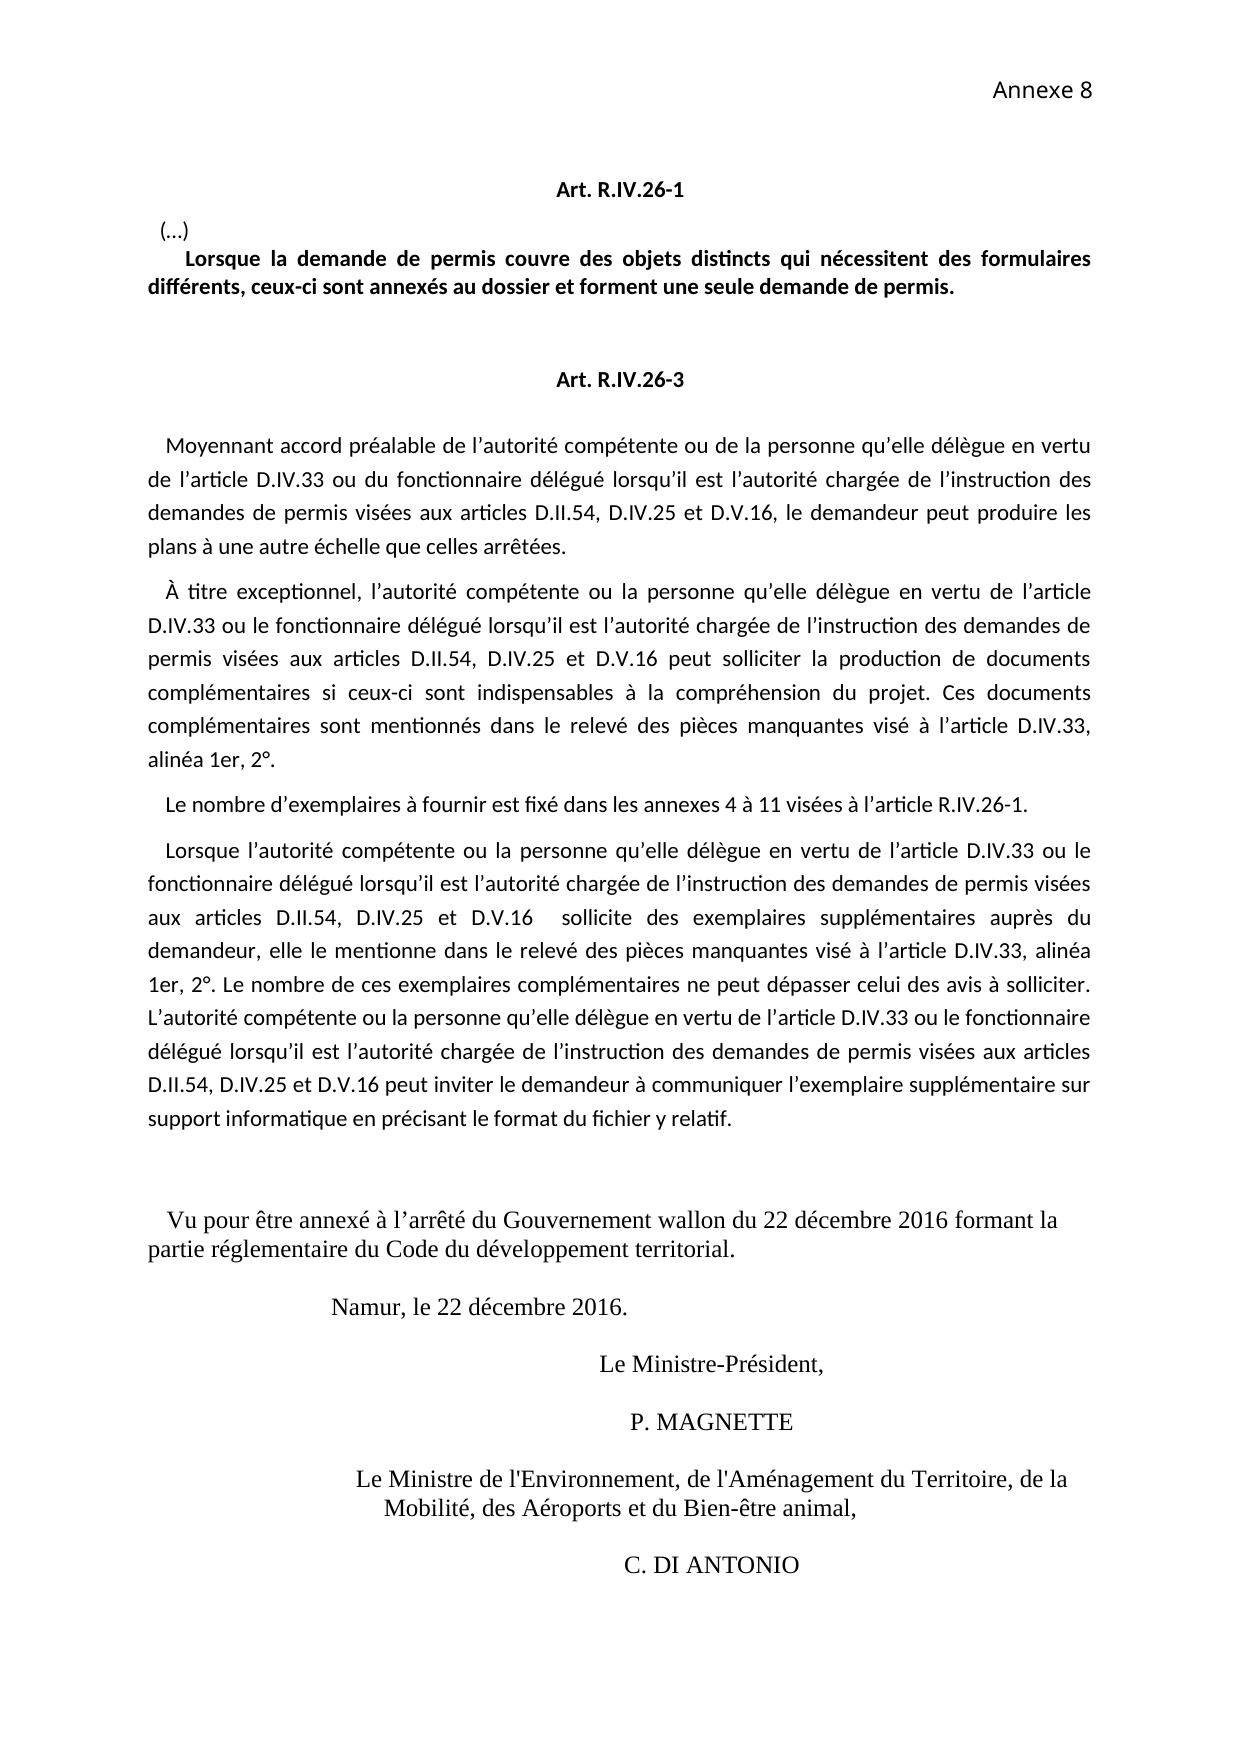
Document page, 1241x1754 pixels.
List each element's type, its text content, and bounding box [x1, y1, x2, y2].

text (…) [148, 216, 1093, 244]
text Moyennant accord préalable de l’autorité compétente ou de la personne qu’elle délègue en vertu de l’article D.IV.33 ou du fonctionnaire délégué lorsqu’il est l’autorité chargée de l’instruction des demandes de permis visées aux articles D.II.54, D.IV.25 et D.V.16, le demandeur peut produire les plans à une autre échelle que celles arrêtées. [148, 431, 1093, 560]
text Art. R.IV.26-1 [148, 176, 1093, 204]
text Lorsque la demande de permis couvre des objets distincts qui nécessitent des formulaires différents, ceux-ci sont annexés au dossier et forment une seule demande de permis. [148, 244, 1093, 300]
text À titre exceptionnel, l’autorité compétente ou la personne qu’elle délègue en vertu de l’article D.IV.33 ou le fonctionnaire délégué lorsqu’il est l’autorité chargée de l’instruction des demandes de permis visées aux articles D.II.54, D.IV.25 et D.V.16 peut solliciter la production de documents complémentaires si ceux-ci sont indispensables à la compréhension du projet. Ces documents complémentaires sont mentionnés dans le relevé des pièces manquantes visé à l’article D.IV.33, alinéa 1er, 2°. [148, 577, 1093, 773]
list C. DI ANTONIO [148, 1550, 1093, 1579]
text Art. R.IV.26-3 [148, 365, 1093, 393]
text Le nombre d’exemplaires à fournir est fixé dans les annexes 4 à 11 visées à l’article R.IV.26-1. [148, 790, 1093, 818]
list Le Ministre de l'Environnement, de l'Aménagement du Territoire, de la Mobilité, des Aéroports et du Bien-être animal, [148, 1464, 1093, 1522]
list Le Ministre-Président, [148, 1349, 1093, 1378]
list Namur, le 22 décembre 2016. [148, 1292, 1093, 1320]
list P. MAGNETTE [148, 1407, 1093, 1435]
text Vu pour être annexé à l’arrêté du Gouvernement wallon du 22 décembre 2016 formant la partie réglementaire du Code du développement territorial. [148, 1205, 1093, 1263]
text Lorsque l’autorité compétente ou la personne qu’elle délègue en vertu de l’article D.IV.33 ou le fonctionnaire délégué lorsqu’il est l’autorité chargée de l’instruction des demandes de permis visées aux articles D.II.54, D.IV.25 et D.V.16 sollicite des exemplaires supplémentaires auprès du demandeur, elle le mentionne dans le relevé des pièces manquantes visé à l’article D.IV.33, alinéa 1er, 2°. Le nombre de ces exemplaires complémentaires ne peut dépasser celui des avis à solliciter. L’autorité compétente ou la personne qu’elle délègue en vertu de l’article D.IV.33 ou le fonctionnaire délégué lorsqu’il est l’autorité chargée de l’instruction des demandes de permis visées aux articles D.II.54, D.IV.25 et D.V.16 peut inviter le demandeur à communiquer l’exemplaire supplémentaire sur support informatique en précisant le format du fichier y relatif. [148, 836, 1093, 1132]
